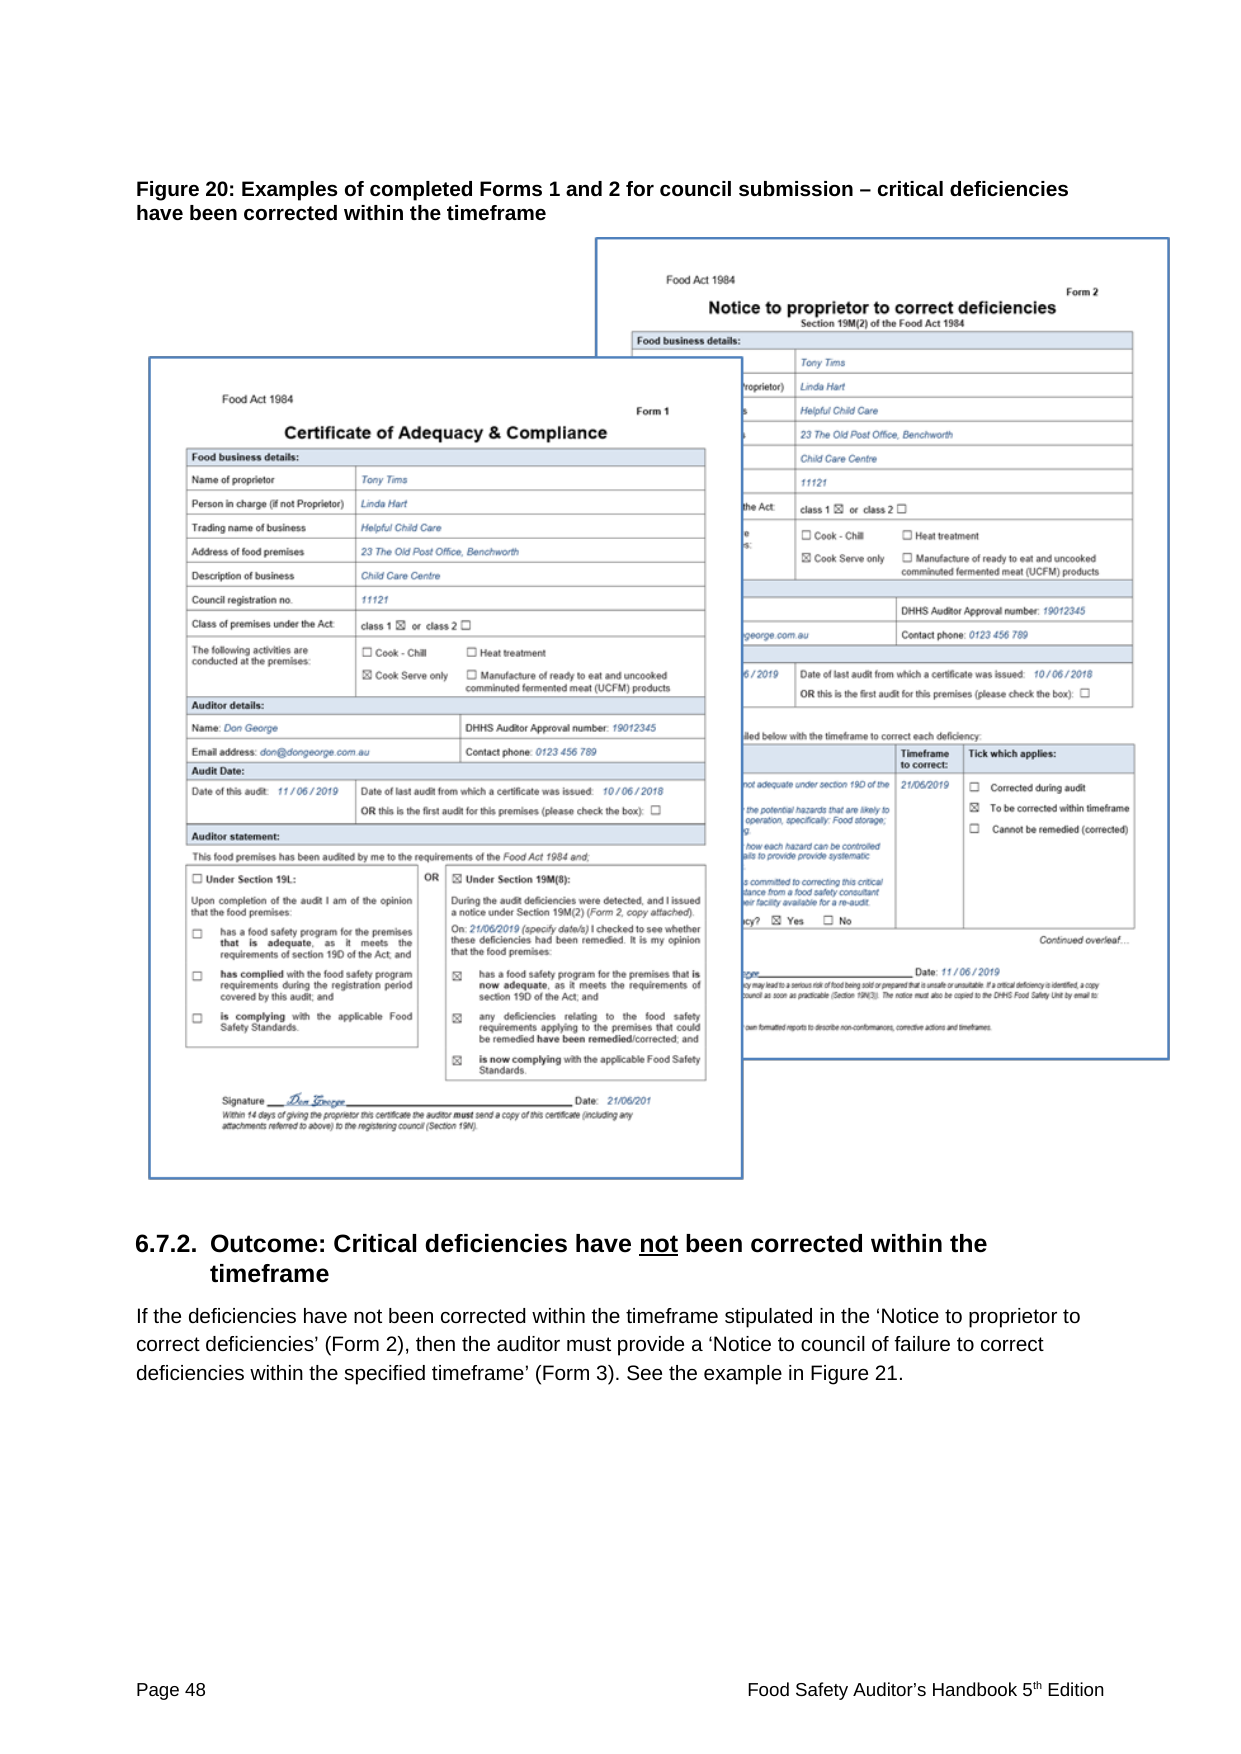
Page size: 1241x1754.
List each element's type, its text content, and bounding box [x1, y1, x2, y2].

text Figure 20: Examples of completed Forms 1 and 2 for council submission – critical deficiencies have been corrected within the timeframe [136, 177, 1104, 225]
picture [135, 237, 1179, 1200]
text If the deficiencies have not been corrected within the timeframe stipulated in the ‘Notice to proprietor to correct deficiencies’ (Form 2), then the auditor must provide a ‘Notice to council of failure to correct deficiencies within the specified timeframe’ (Form 3). See the example in Figure 21. [136, 1300, 1104, 1384]
subtitle Outcome: Critical deficiencies have not been corrected within the timeframe [135, 1229, 1104, 1287]
